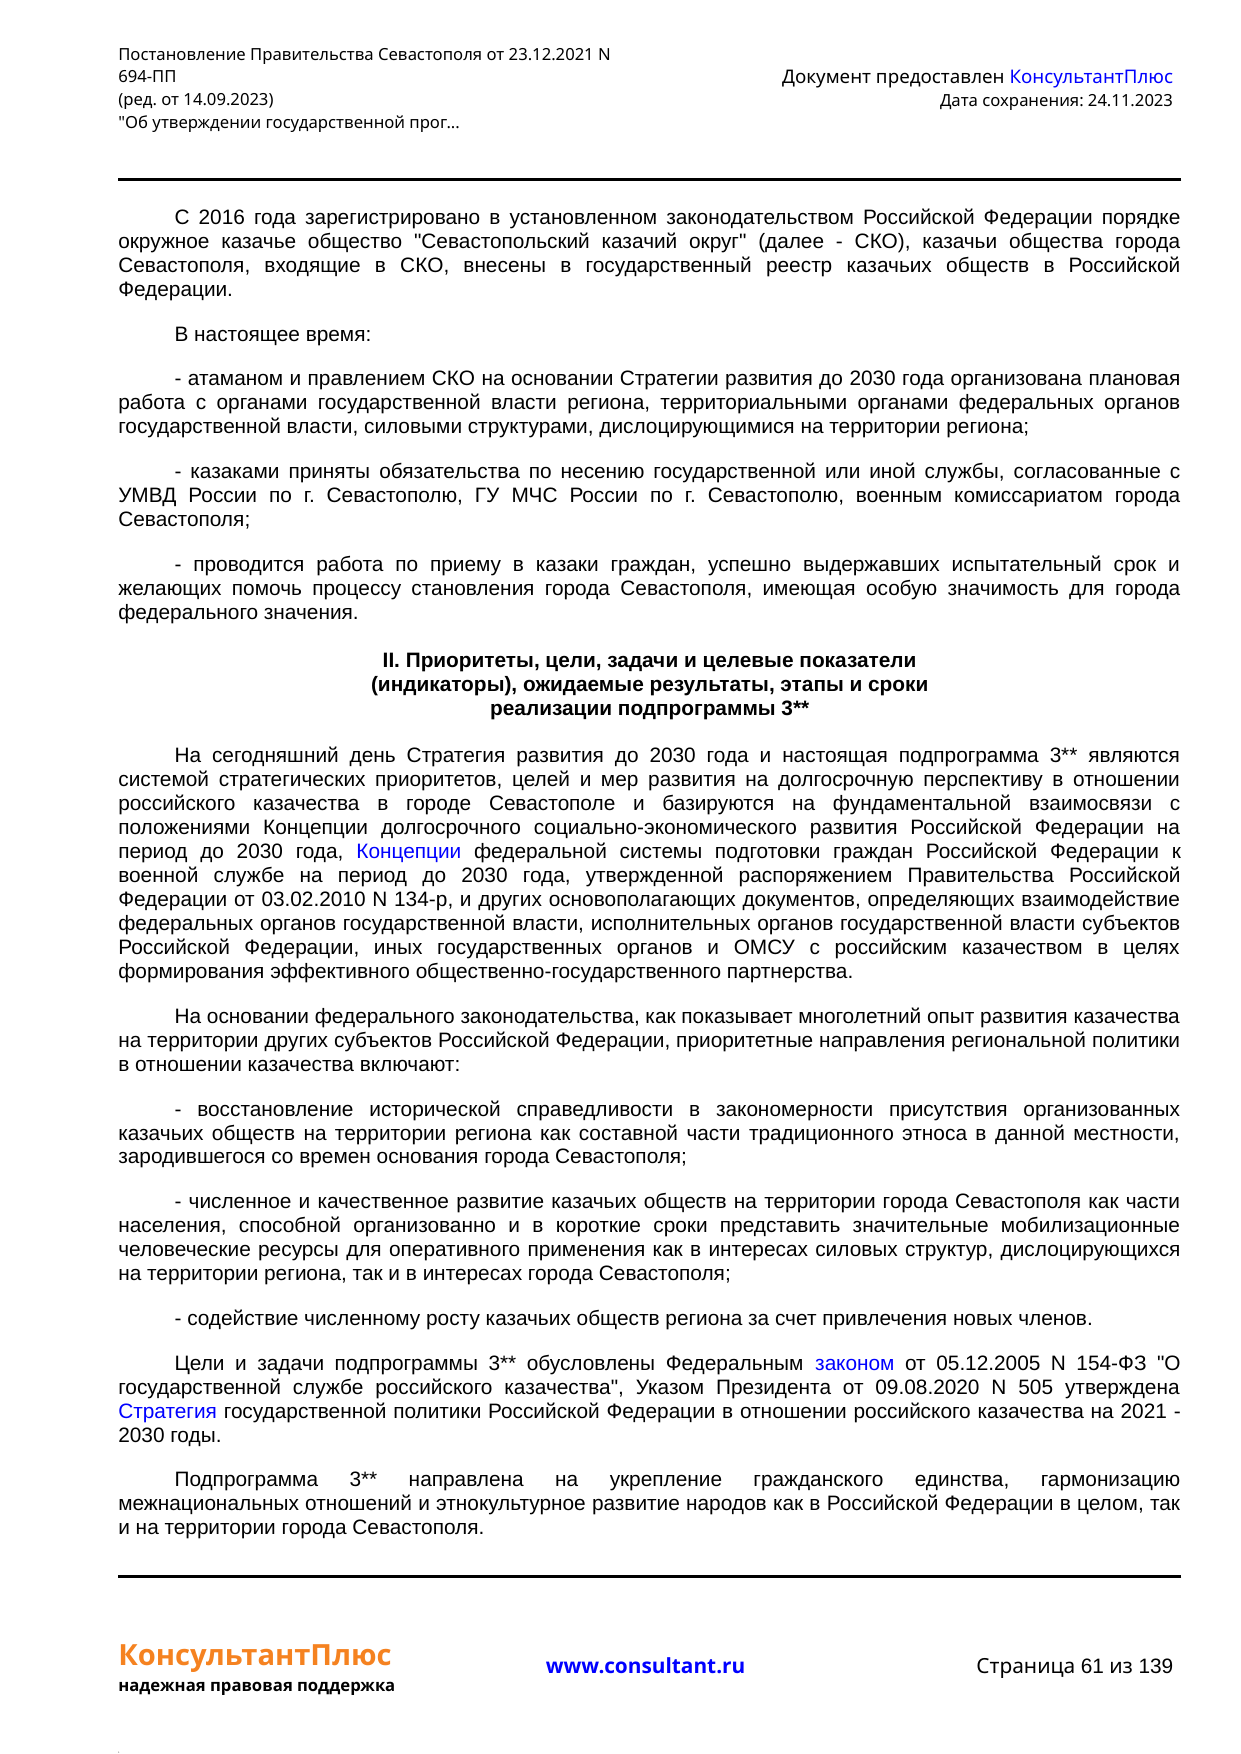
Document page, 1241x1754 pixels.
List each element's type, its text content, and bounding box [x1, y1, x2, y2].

text - содействие численному росту казачьих обществ региона за счет привлечения новых членов. [118, 1306, 1181, 1330]
text - атаманом и правлением СКО на основании Стратегии развития до 2030 года организована плановая работа с органами государственной власти региона, территориальными органами федеральных органов государственной власти, силовыми структурами, дислоцирующимися на территории региона; [118, 366, 1181, 438]
text На сегодняшний день Стратегия развития до 2030 года и настоящая подпрограмма 3** являются системой стратегических приоритетов, целей и мер развития на долгосрочную перспективу в отношении российского казачества в городе Севастополе и базируются на фундаментальной взаимосвязи с положениями Концепции долгосрочного социально-экономического развития Российской Федерации на период до 2030 года, Концепции федеральной системы подготовки граждан Российской Федерации к военной службе на период до 2030 года, утвержденной распоряжением Правительства Российской Федерации от 03.02.2010 N 134-р, и других основополагающих документов, определяющих взаимодействие федеральных органов государственной власти, исполнительных органов государственной власти субъектов Российской Федерации, иных государственных органов и ОМСУ с российским казачеством в целях формирования эффективного общественно-государственного партнерства. [118, 743, 1181, 983]
text - численное и качественное развитие казачьих обществ на территории города Севастополя как части населения, способной организованно и в короткие сроки представить значительные мобилизационные человеческие ресурсы для оперативного применения как в интересах силовых структур, дислоцирующихся на территории региона, так и в интересах города Севастополя; [118, 1189, 1181, 1285]
title реализации подпрограммы 3** [118, 695, 1181, 719]
text С 2016 года зарегистрировано в установленном законодательством Российской Федерации порядке окружное казачье общество "Севастопольский казачий округ" (далее - СКО), казачьи общества города Севастополя, входящие в СКО, внесены в государственный реестр казачьих обществ в Российской Федерации. [118, 205, 1181, 301]
text Подпрограмма 3** направлена на укрепление гражданского единства, гармонизацию межнациональных отношений и этнокультурное развитие народов как в Российской Федерации в целом, так и на территории города Севастополя. [118, 1467, 1181, 1539]
title II. Приоритеты, цели, задачи и целевые показатели [118, 647, 1181, 671]
text На основании федерального законодательства, как показывает многолетний опыт развития казачества на территории других субъектов Российской Федерации, приоритетные направления региональной политики в отношении казачества включают: [118, 1004, 1181, 1076]
text - проводится работа по приему в казаки граждан, успешно выдержавших испытательный срок и желающих помочь процессу становления города Севастополя, имеющая особую значимость для города федерального значения. [118, 552, 1181, 623]
text - восстановление исторической справедливости в закономерности присутствия организованных казачьих обществ на территории региона как составной части традиционного этноса в данной местности, зародившегося со времен основания города Севастополя; [118, 1096, 1181, 1168]
text В настоящее время: [118, 321, 1181, 345]
title (индикаторы), ожидаемые результаты, этапы и сроки [118, 671, 1181, 695]
text - казаками приняты обязательства по несению государственной или иной службы, согласованные с УМВД России по г. Севастополю, ГУ МЧС России по г. Севастополю, военным комиссариатом города Севастополя; [118, 459, 1181, 531]
text Цели и задачи подпрограммы 3** обусловлены Федеральным законом от 05.12.2005 N 154-ФЗ "О государственной службе российского казачества", Указом Президента от 09.08.2020 N 505 утверждена Стратегия государственной политики Российской Федерации в отношении российского казачества на 2021 - 2030 годы. [118, 1351, 1181, 1446]
